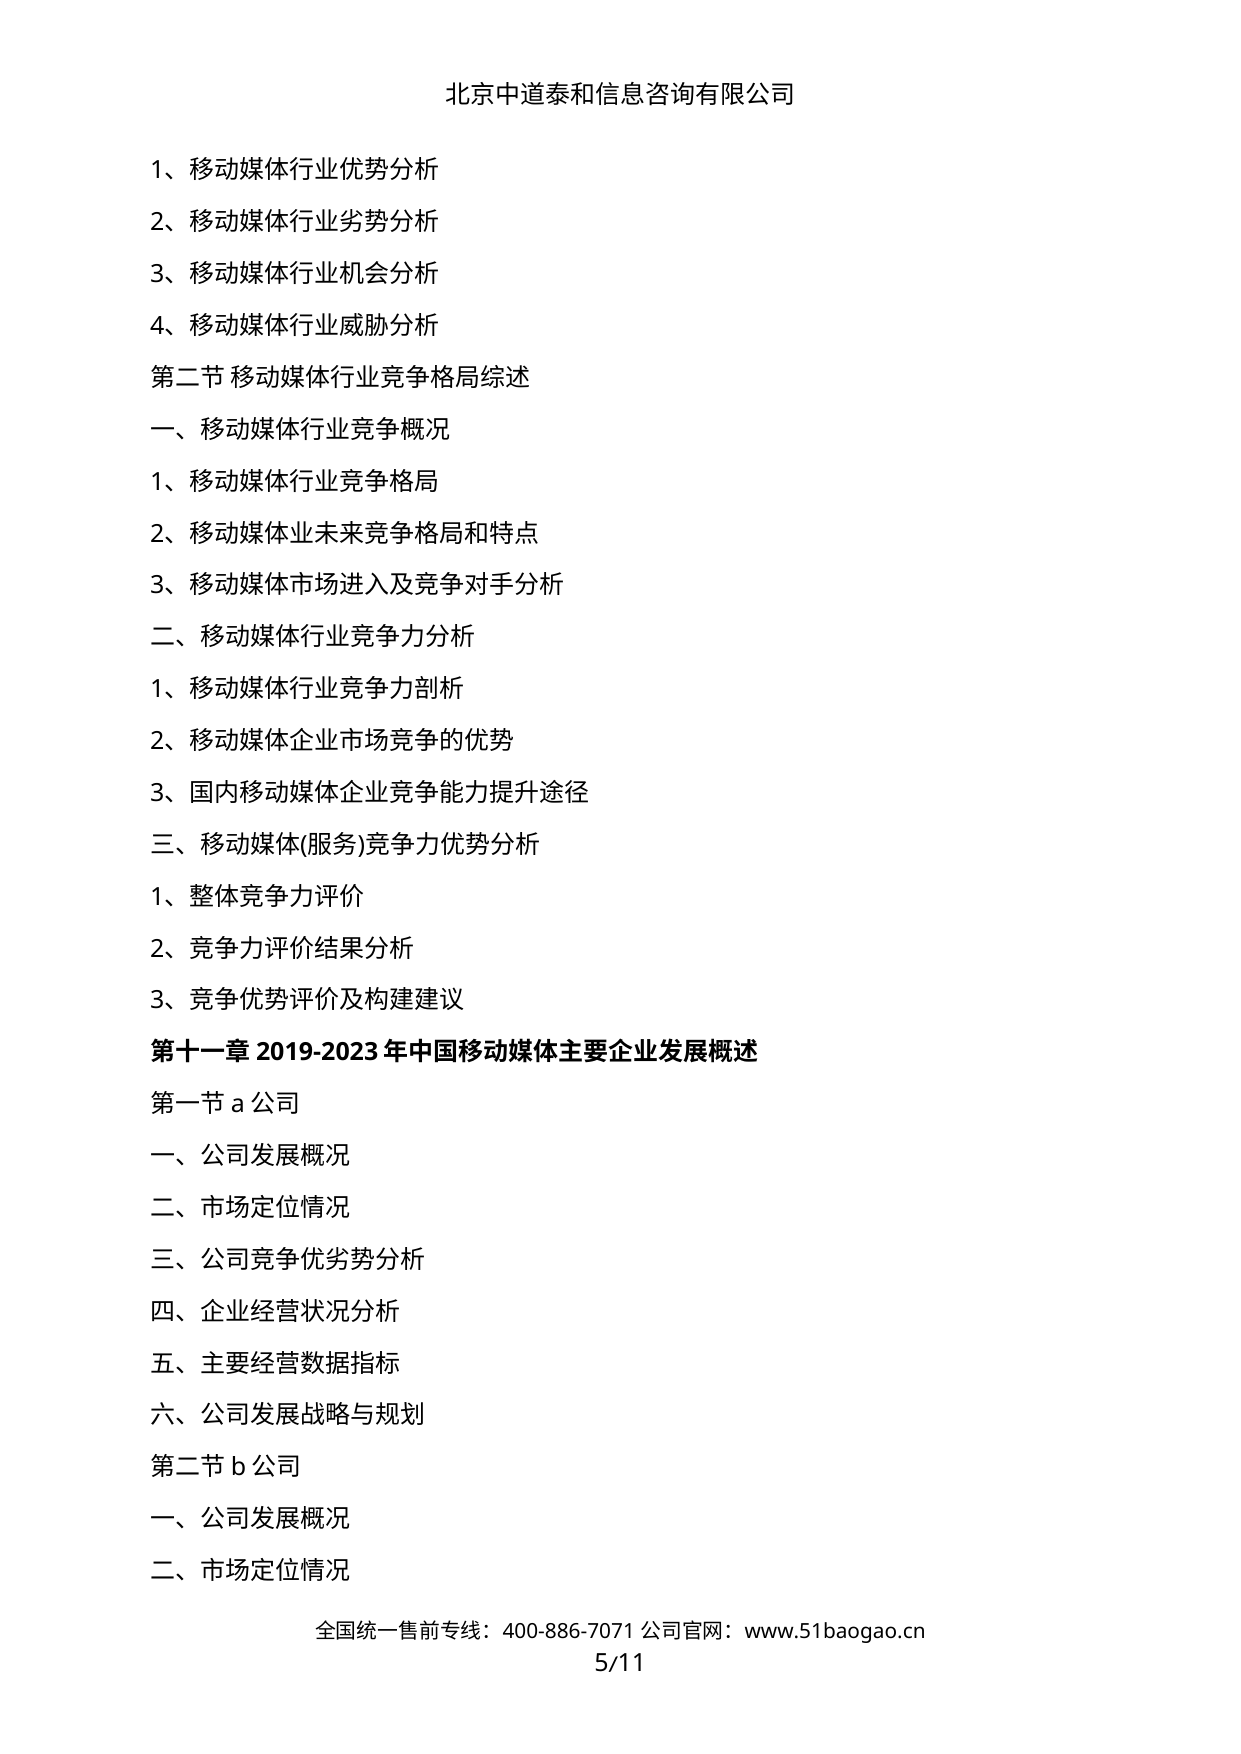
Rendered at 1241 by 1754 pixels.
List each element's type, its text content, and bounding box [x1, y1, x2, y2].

text 1、移动媒体行业优势分析 [150, 150, 1090, 186]
text 2、移动媒体业未来竞争格局和特点 [150, 513, 1090, 549]
text 二、移动媒体行业竞争力分析 [150, 617, 1090, 653]
text 1、移动媒体行业竞争格局 [150, 461, 1090, 497]
text 三、移动媒体(服务)竞争力优势分析 [150, 824, 1090, 861]
text 2、移动媒体行业劣势分析 [150, 202, 1090, 238]
text 四、企业经营状况分析 [150, 1291, 1090, 1327]
text 1、整体竞争力评价 [150, 876, 1090, 912]
text 3、竞争优势评价及构建建议 [150, 980, 1090, 1016]
text 二、市场定位情况 [150, 1551, 1090, 1587]
text 一、移动媒体行业竞争概况 [150, 409, 1090, 446]
text 五、主要经营数据指标 [150, 1343, 1090, 1379]
text 第二节 b公司 [150, 1447, 1090, 1483]
text 第二节 移动媒体行业竞争格局综述 [150, 357, 1090, 394]
text 第十一章 2019-2023年中国移动媒体主要企业发展概述 [150, 1032, 1090, 1068]
text 3、移动媒体市场进入及竞争对手分析 [150, 565, 1090, 601]
text 二、市场定位情况 [150, 1187, 1090, 1224]
text 一、公司发展概况 [150, 1136, 1090, 1172]
text 4、移动媒体行业威胁分析 [150, 306, 1090, 342]
text 3、国内移动媒体企业竞争能力提升途径 [150, 772, 1090, 809]
text 六、公司发展战略与规划 [150, 1395, 1090, 1431]
text 3、移动媒体行业机会分析 [150, 254, 1090, 290]
text 三、公司竞争优劣势分析 [150, 1239, 1090, 1276]
text 2、竞争力评价结果分析 [150, 928, 1090, 964]
text 一、公司发展概况 [150, 1499, 1090, 1535]
text 2、移动媒体企业市场竞争的优势 [150, 721, 1090, 757]
text 第一节 a公司 [150, 1084, 1090, 1120]
text 1、移动媒体行业竞争力剖析 [150, 669, 1090, 705]
